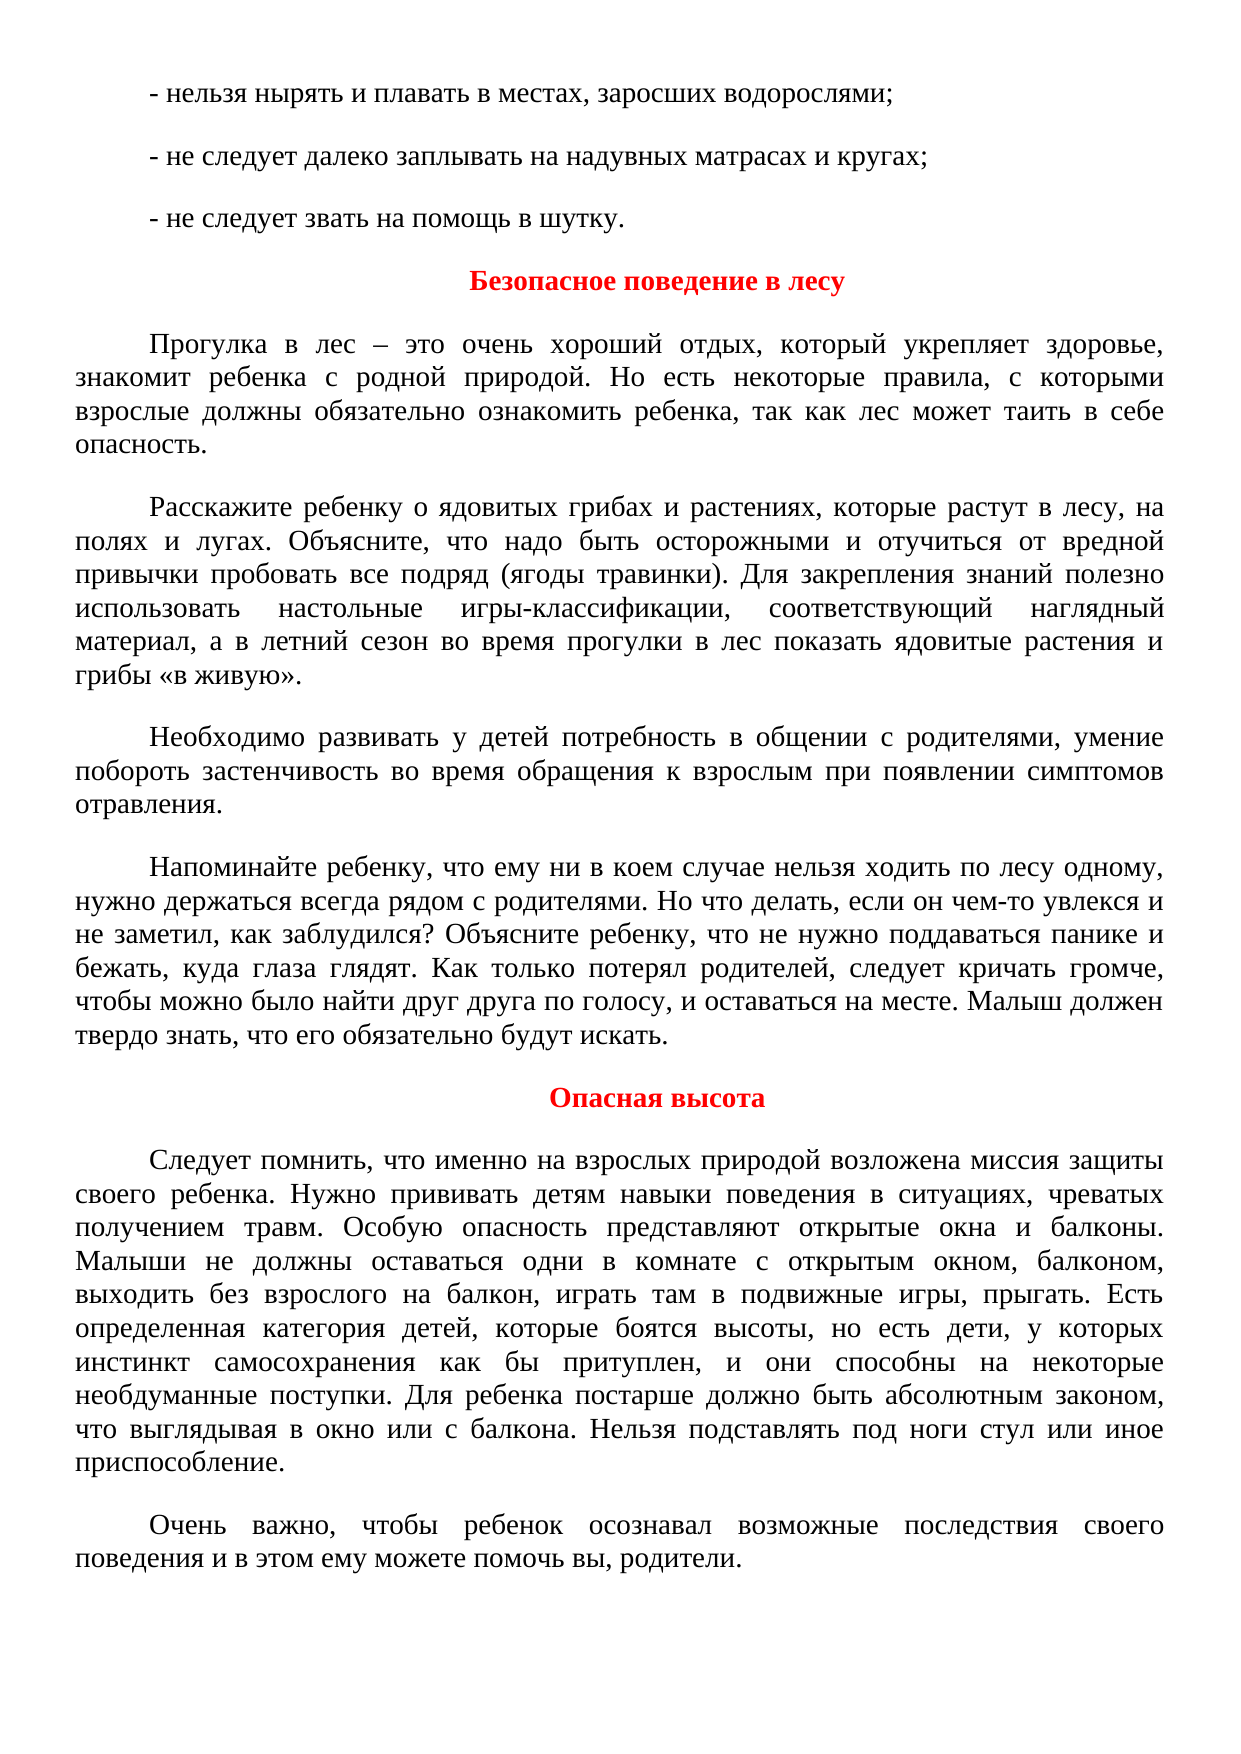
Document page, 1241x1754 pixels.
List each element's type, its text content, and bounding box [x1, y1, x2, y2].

text Безопасное поведение в лесу [75, 263, 1165, 297]
text Очень важно, чтобы ребенок осознавал возможные последствия своего поведения и в этом ему можете помочь вы, родители. [75, 1507, 1165, 1574]
text Напоминайте ребенку, что ему ни в коем случае нельзя ходить по лесу одному, нужно держаться всегда рядом с родителями. Но что делать, если он чем-то увлекся и не заметил, как заблудился? Объясните ребенку, что не нужно поддаваться панике и бежать, куда глаза глядят. Как только потерял родителей, следует кричать громче, чтобы можно было найти друг друга по голосу, и оставаться на месте. Малыш должен твердо знать, что его обязательно будут искать. [75, 849, 1165, 1051]
text - не следует звать на помощь в шутку. [75, 200, 1165, 234]
text Следует помнить, что именно на взрослых природой возложена миссия защиты своего ребенка. Нужно прививать детям навыки поведения в ситуациях, чреватых получением травм. Особую опасность представляют открытые окна и балконы. Малыши не должны оставаться одни в комнате с открытым окном, балконом, выходить без взрослого на балкон, играть там в подвижные игры, прыгать. Есть определенная категория детей, которые боятся высоты, но есть дети, у которых инстинкт самосохранения как бы притуплен, и они способны на некоторые необдуманные поступки. Для ребенка постарше должно быть абсолютным законом, что выглядывая в окно или с балкона. Нельзя подставлять под ноги стул или иное приспособление. [75, 1142, 1165, 1478]
text Необходимо развивать у детей потребность в общении с родителями, умение побороть застенчивость во время обращения к взрослым при появлении симптомов отравления. [75, 719, 1165, 820]
text Расскажите ребенку о ядовитых грибах и растениях, которые растут в лесу, на полях и лугах. Объясните, что надо быть осторожными и отучиться от вредной привычки пробовать все подряд (ягоды травинки). Для закрепления знаний полезно использовать настольные игры-классификации, соответствующий наглядный материал, а в летний сезон во время прогулки в лес показать ядовитые растения и грибы «в живую». [75, 489, 1165, 690]
text - нельзя нырять и плавать в местах, заросших водорослями; [75, 75, 1165, 108]
text - не следует далеко заплывать на надувных матрасах и кругах; [75, 138, 1165, 171]
text Прогулка в лес – это очень хороший отдых, который укрепляет здоровье, знакомит ребенка с родной природой. Но есть некоторые правила, с которыми взрослые должны обязательно ознакомить ребенка, так как лес может таить в себе опасность. [75, 326, 1165, 460]
text Опасная высота [75, 1080, 1165, 1113]
